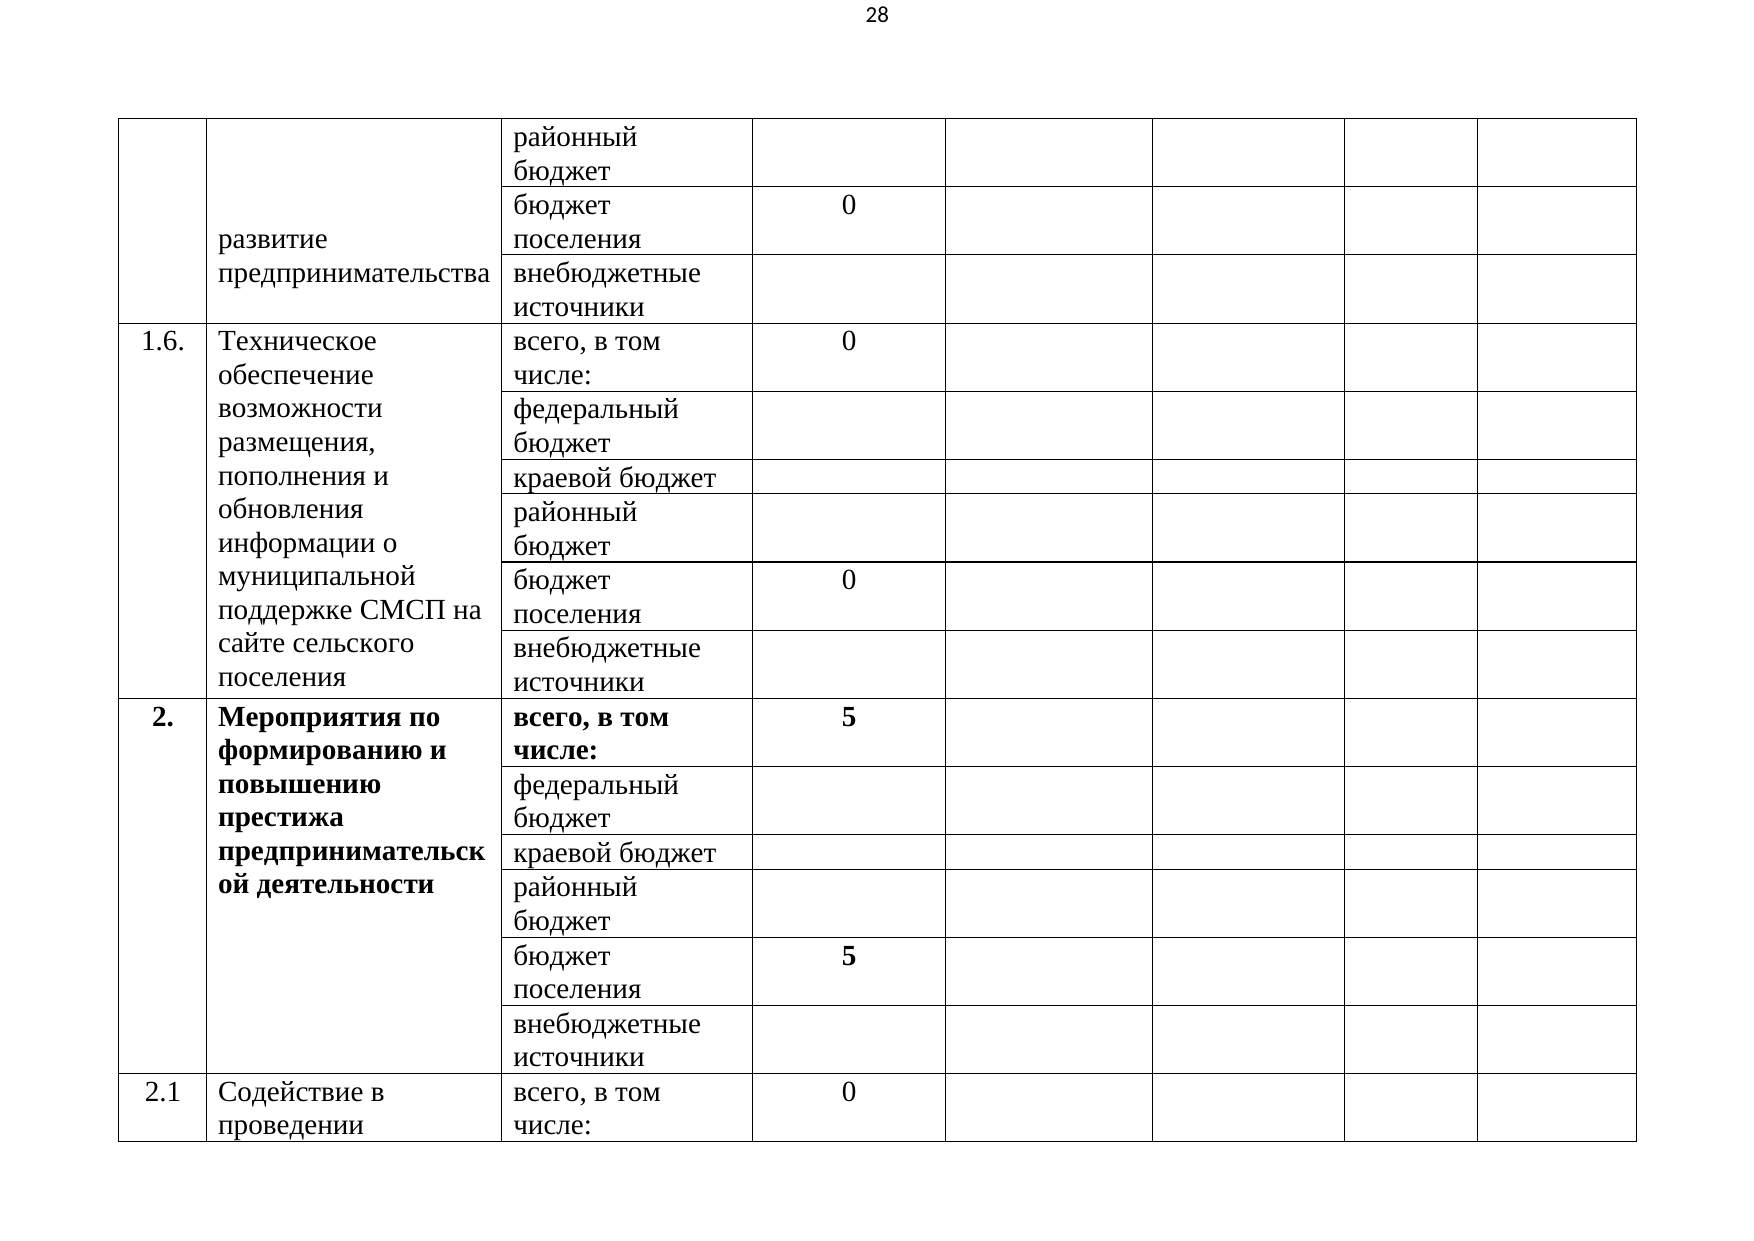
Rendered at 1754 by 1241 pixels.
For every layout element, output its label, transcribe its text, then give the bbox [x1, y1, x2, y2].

table_cell Мероприятия по формированию и повышению престижа предпринимательской деятельности [207, 699, 501, 1073]
table_cell [1153, 187, 1344, 254]
table_cell [946, 835, 1152, 868]
table_cell [753, 119, 945, 186]
table_cell [1478, 255, 1636, 322]
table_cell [207, 1074, 501, 1141]
table_cell [946, 1074, 1152, 1141]
table_cell [753, 1006, 945, 1073]
table_cell 0 [753, 1074, 945, 1141]
table_cell [1478, 1006, 1636, 1073]
table_cell [753, 631, 945, 698]
table_cell [1345, 870, 1477, 937]
table_cell краевой бюджет [502, 835, 752, 868]
table_cell [1478, 460, 1636, 493]
table_cell 2. [119, 699, 206, 1073]
table_cell федеральный бюджет [502, 767, 752, 834]
table_cell федеральный бюджет [502, 392, 752, 459]
table_cell [1478, 938, 1636, 1005]
table_cell [946, 324, 1152, 391]
table_cell районный бюджет [502, 494, 752, 561]
table_cell 0 [753, 563, 945, 629]
table_cell [1345, 119, 1477, 186]
table_cell бюджет поселения [502, 563, 752, 629]
table_cell [1478, 119, 1636, 186]
table_cell [1345, 1006, 1477, 1073]
table_cell [1478, 699, 1636, 766]
table_cell [1153, 870, 1344, 937]
table_cell [1345, 324, 1477, 391]
table_cell [946, 1006, 1152, 1073]
table_cell [1153, 631, 1344, 698]
table_cell [1153, 563, 1344, 629]
table_cell районный бюджет [502, 119, 752, 186]
table_cell [1478, 1074, 1636, 1141]
table_cell [946, 119, 1152, 186]
table_cell [1153, 1074, 1344, 1141]
table_cell 1.6. [119, 324, 206, 698]
table_cell [1345, 699, 1477, 766]
table_cell внебюджетные источники [502, 255, 752, 322]
table_cell [1153, 460, 1344, 493]
table_cell [946, 938, 1152, 1005]
table_cell [1153, 324, 1344, 391]
table_cell [1153, 1006, 1344, 1073]
table_cell [1478, 324, 1636, 391]
table_cell 2.1 [119, 1074, 206, 1141]
table_cell [1478, 392, 1636, 459]
table_cell 5 [753, 699, 945, 766]
table_cell [1345, 494, 1477, 561]
table_cell [1153, 119, 1344, 186]
table_cell [1478, 835, 1636, 868]
table_cell [1345, 938, 1477, 1005]
table_cell [753, 460, 945, 493]
table_cell внебюджетные источники [502, 631, 752, 698]
table_cell [1345, 767, 1477, 834]
table_cell [753, 767, 945, 834]
table_cell [946, 460, 1152, 493]
table_cell [753, 255, 945, 322]
table_cell [946, 870, 1152, 937]
table_cell [946, 699, 1152, 766]
table_cell [1153, 835, 1344, 868]
table_cell [946, 392, 1152, 459]
table_cell [1478, 494, 1636, 561]
table_cell 0 [753, 187, 945, 254]
table_cell [1153, 392, 1344, 459]
table_cell [946, 767, 1152, 834]
table_cell [1345, 392, 1477, 459]
table_cell районный бюджет [502, 870, 752, 937]
table_cell [946, 563, 1152, 629]
table_cell [946, 494, 1152, 561]
table_cell [1478, 767, 1636, 834]
table_cell [753, 392, 945, 459]
table_cell [946, 631, 1152, 698]
table_cell [753, 835, 945, 868]
table_cell всего, в том числе: [502, 1074, 752, 1141]
table_cell всего, в том числе: [502, 699, 752, 766]
table_cell 5 [753, 938, 945, 1005]
table_cell [946, 187, 1152, 254]
table_cell [1345, 255, 1477, 322]
table_cell [1345, 563, 1477, 629]
table_cell бюджет поселения [502, 938, 752, 1005]
table_cell [1345, 1074, 1477, 1141]
table_cell [1345, 460, 1477, 493]
table_cell [1153, 699, 1344, 766]
table_cell [1478, 563, 1636, 629]
table_cell внебюджетные источники [502, 1006, 752, 1073]
table_cell [1345, 187, 1477, 254]
table_cell [1478, 631, 1636, 698]
table_cell Техническое обеспечение возможности размещения, пополнения и обновления информации о муниципальной поддержке СМСП на сайте сельского поселения [207, 324, 501, 698]
table_cell [1153, 494, 1344, 561]
table_cell [946, 255, 1152, 322]
table_cell [1478, 187, 1636, 254]
table_cell [1345, 835, 1477, 868]
table_cell всего, в том числе: [502, 324, 752, 391]
table_cell [1478, 870, 1636, 937]
table_cell [753, 870, 945, 937]
table_cell [1153, 767, 1344, 834]
table_cell бюджет поселения [502, 187, 752, 254]
table_cell [753, 494, 945, 561]
table_cell 0 [753, 324, 945, 391]
table_cell [1153, 255, 1344, 322]
table_cell [1345, 631, 1477, 698]
table_cell [1153, 938, 1344, 1005]
table_cell краевой бюджет [502, 460, 752, 493]
